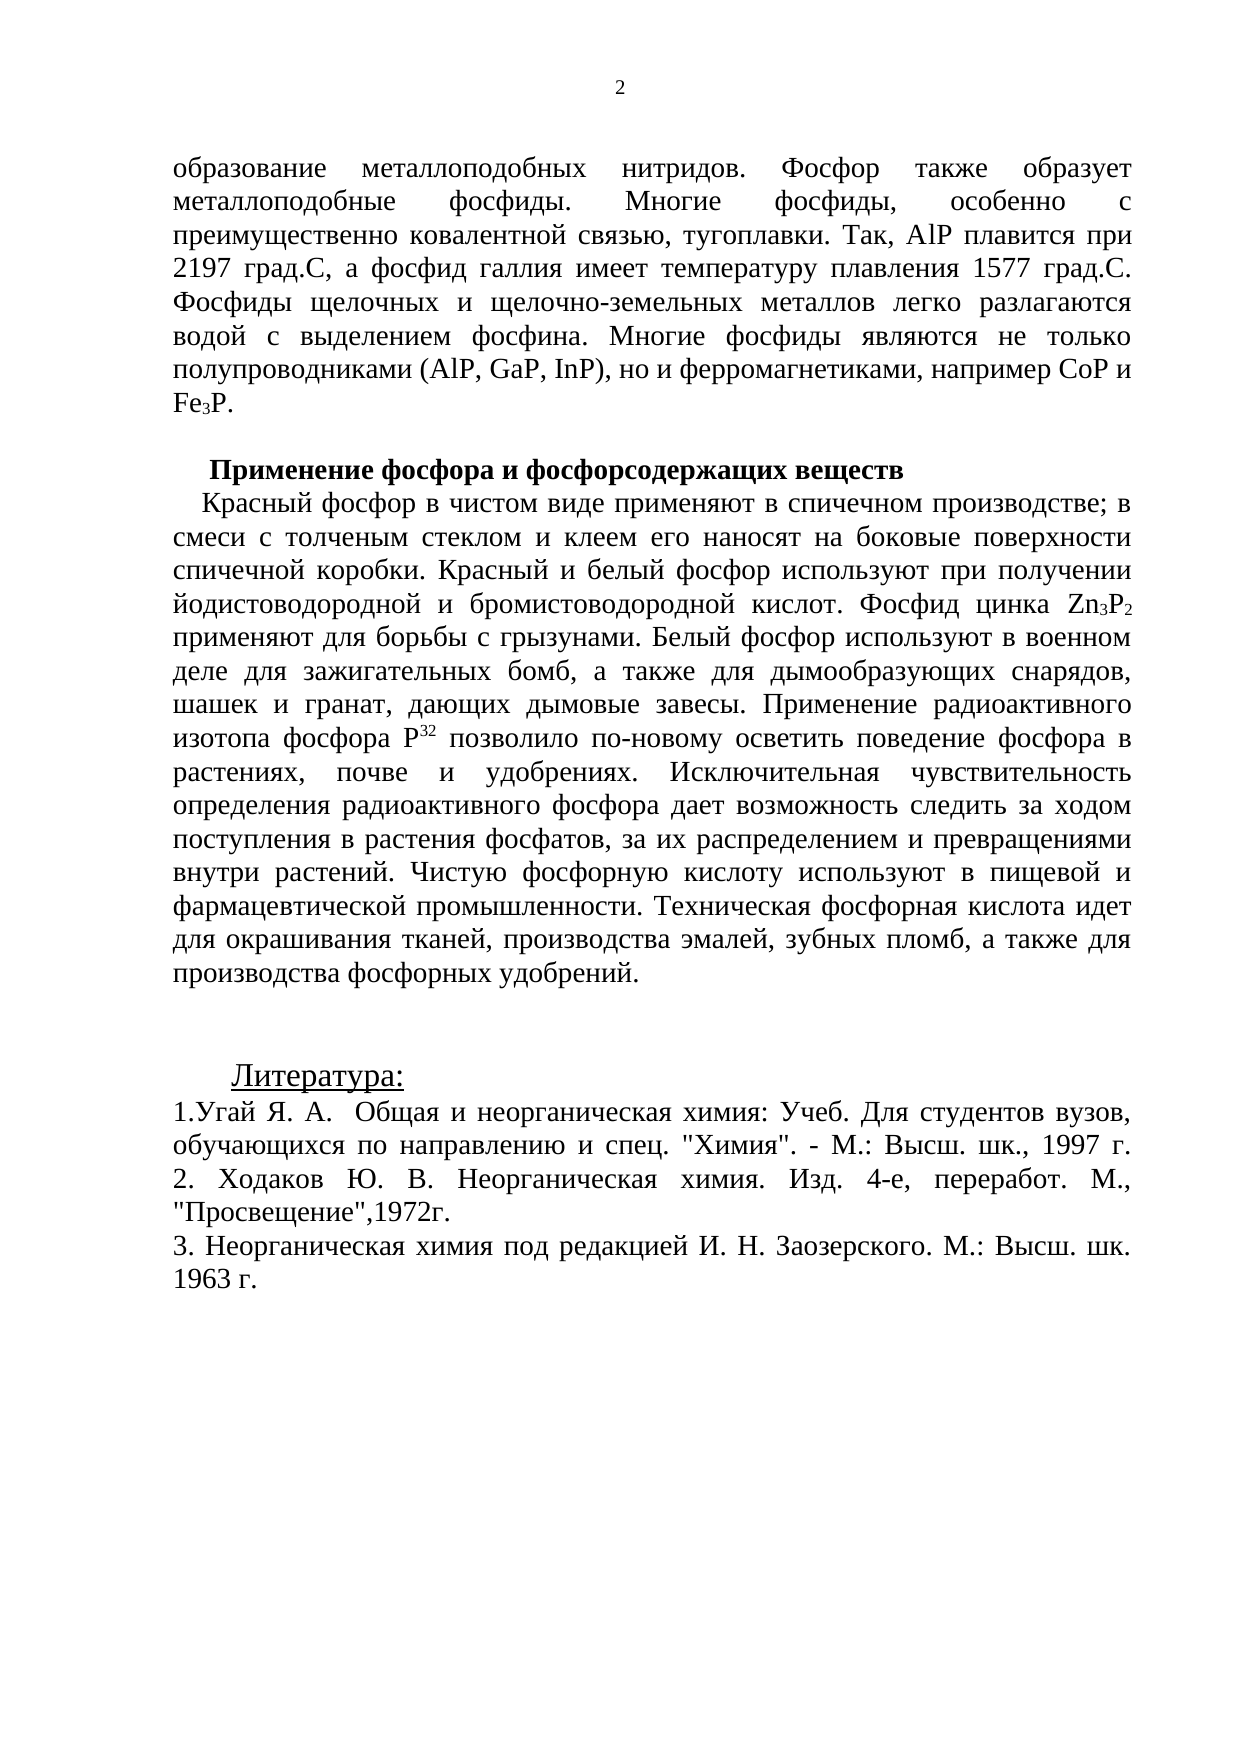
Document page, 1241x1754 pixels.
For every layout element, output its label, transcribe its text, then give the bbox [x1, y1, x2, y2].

text 1.Угай Я. А. Общая и неорганическая химия: Учеб. Для студентов вузов, обучающихся по направлению и спец. "Химия". - М.: Высш. шк., 1997 г. 2. Ходаков Ю. В. Неорганическая химия. Изд. 4-е, переработ. М., "Просвещение",1972г. 3. Неорганическая химия под редакцией И. Н. Заозерского. М.: Высш. шк. 1963 г. [173, 1094, 1132, 1295]
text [173, 150, 1132, 418]
text Красный фосфор в чистом виде применяют в спичечном производстве; в смеси с толченым стеклом и клеем его наносят на боковые поверхности спичечной коробки. Красный и белый фосфор используют при получении йодистоводородной и бромистоводородной кислот. Фосфид цинка Zn3Р2 применяют для борьбы с грызунами. Белый фосфор используют в военном деле для зажигательных бомб, а также для дымообразующих снарядов, шашек и гранат, дающих дымовые завесы. Применение радиоактивного изотопа фосфора Р32 позволило по-новому осветить поведение фосфора в растениях, почве и удобрениях. Исключительная чувствительность определения радиоактивного фосфора дает возможность следить за ходом поступления в растения фосфатов, за их распределением и превращениями внутри растений. Чистую фосфорную кислоту используют в пищевой и фармацевтической промышленности. Техническая фосфорная кислота идет для окрашивания тканей, производства эмалей, зубных пломб, а также для производства фосфорных удобрений. [173, 485, 1132, 988]
text Литература: [173, 1056, 1132, 1094]
text Применение фосфора и фосфорсодержащих веществ [173, 452, 1132, 485]
